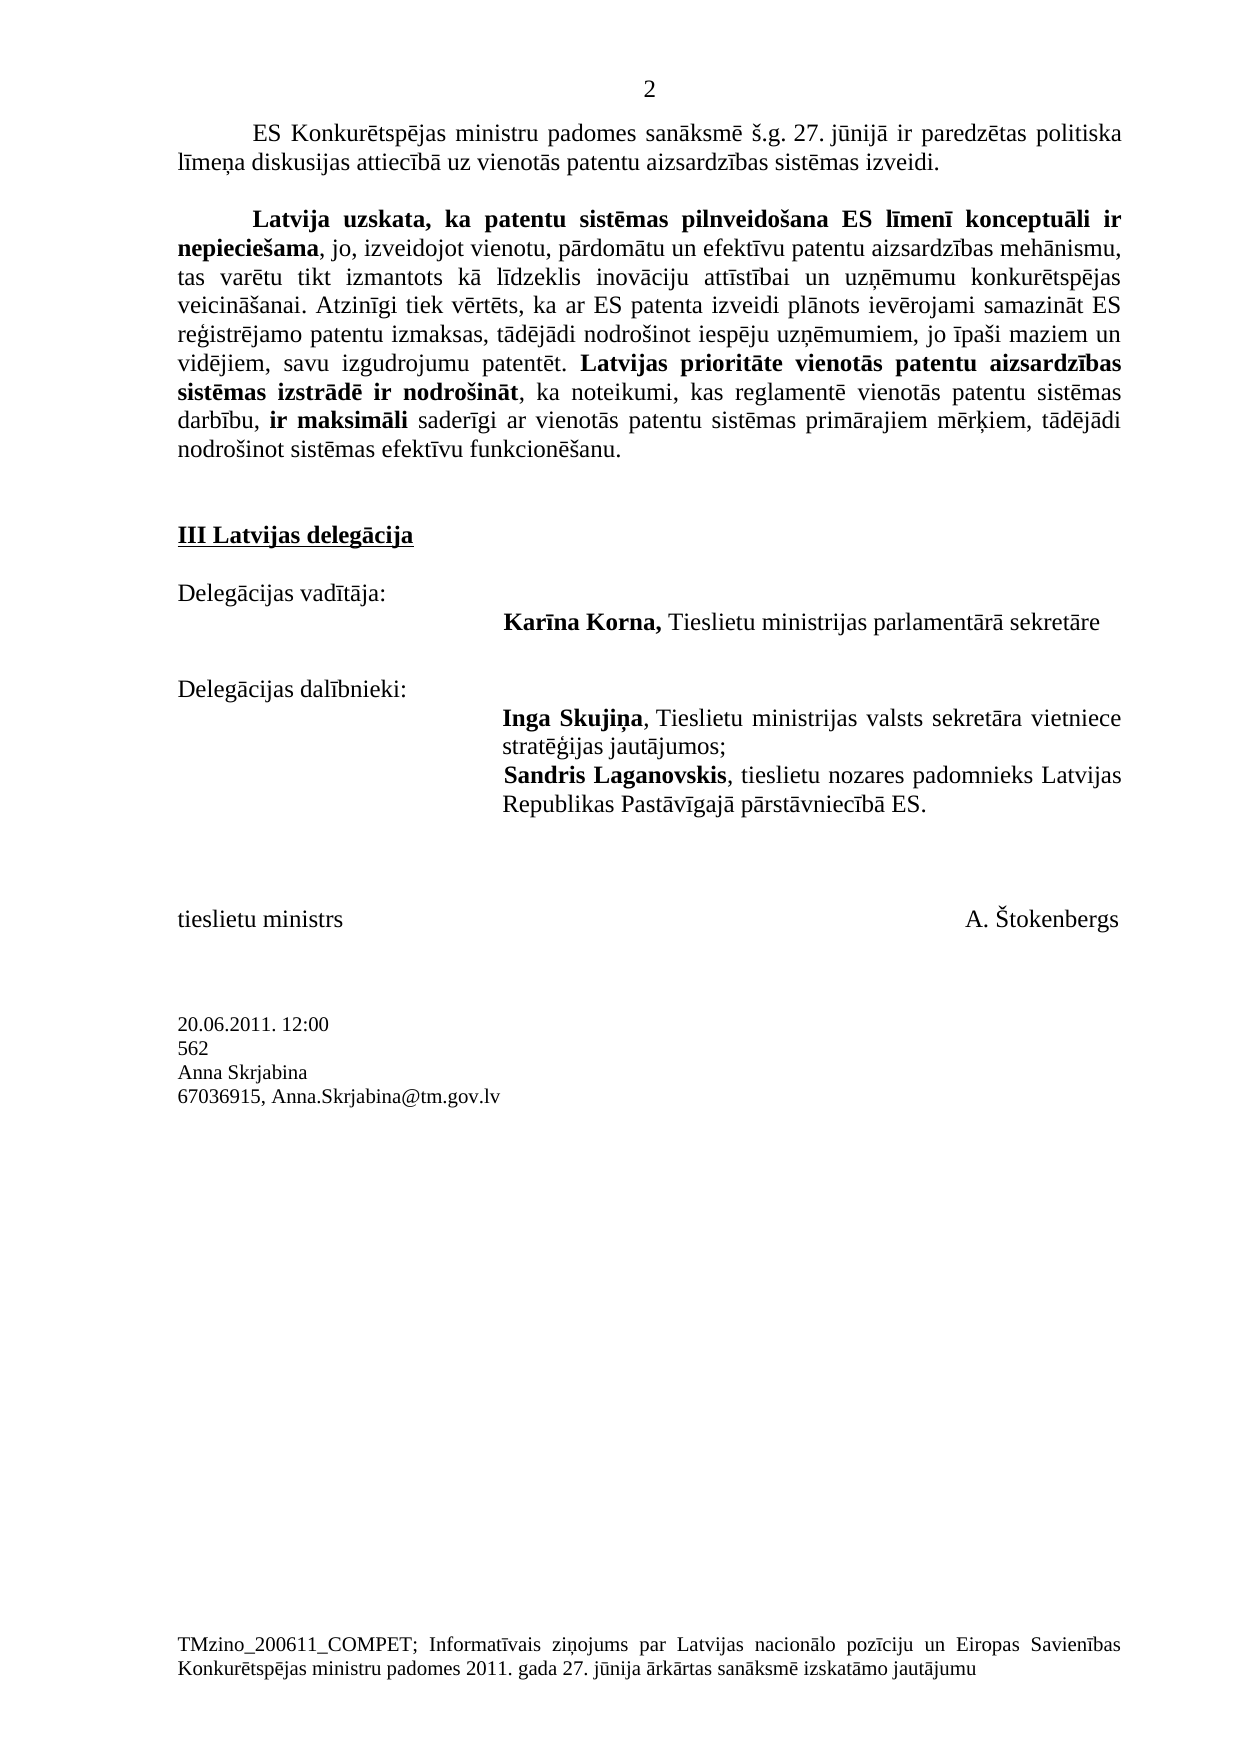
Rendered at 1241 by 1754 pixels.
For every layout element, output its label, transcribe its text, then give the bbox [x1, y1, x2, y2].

text Karīna Korna, Tieslietu ministrijas parlamentārā sekretāre [502, 607, 1122, 636]
text 20.06.2011. 12:00 [177, 1012, 1122, 1036]
text Anna Skrjabina [177, 1060, 1122, 1084]
text Inga Skujiņa, Tieslietu ministrijas valsts sekretāra vietniece stratēģijas jautājumos; [502, 703, 1122, 760]
text tieslietu ministrs A. Štokenbergs [177, 904, 1122, 933]
text Latvija uzskata, ka patentu sistēmas pilnveidošana ES līmenī konceptuāli ir nepieciešama, jo, izveidojot vienotu, pārdomātu un efektīvu patentu aizsardzības mehānismu, tas varētu tikt izmantots kā līdzeklis inovāciju attīstībai un uzņēmumu konkurētspējas veicināšanai. Atzinīgi tiek vērtēts, ka ar ES patenta izveidi plānots ievērojami samazināt ES reģistrējamo patentu izmaksas, tādējādi nodrošinot iespēju uzņēmumiem, jo īpaši maziem un vidējiem, savu izgudrojumu patentēt. Latvijas prioritāte vienotās patentu aizsardzības sistēmas izstrādē ir nodrošināt, ka noteikumi, kas reglamentē vienotās patentu sistēmas darbību, ir maksimāli saderīgi ar vienotās patentu sistēmas primārajiem mērķiem, tādējādi nodrošinot sistēmas efektīvu funkcionēšanu. [177, 204, 1122, 463]
text Delegācijas dalībnieki: [177, 674, 1122, 703]
text III Latvijas delegācija [177, 521, 1122, 549]
text 67036915, Anna.Skrjabina@tm.gov.lv [177, 1084, 1122, 1108]
text 562 [177, 1036, 1122, 1060]
text Delegācijas vadītāja: [177, 578, 1122, 607]
text ES Konkurētspējas ministru padomes sanāksmē š.g. 27. jūnijā ir paredzētas politiska līmeņa diskusijas attiecībā uz vienotās patentu aizsardzības sistēmas izveidi. [177, 118, 1122, 176]
text Sandris Laganovskis, tieslietu nozares padomnieks Latvijas Republikas Pastāvīgajā pārstāvniecībā ES. [487, 760, 1122, 818]
